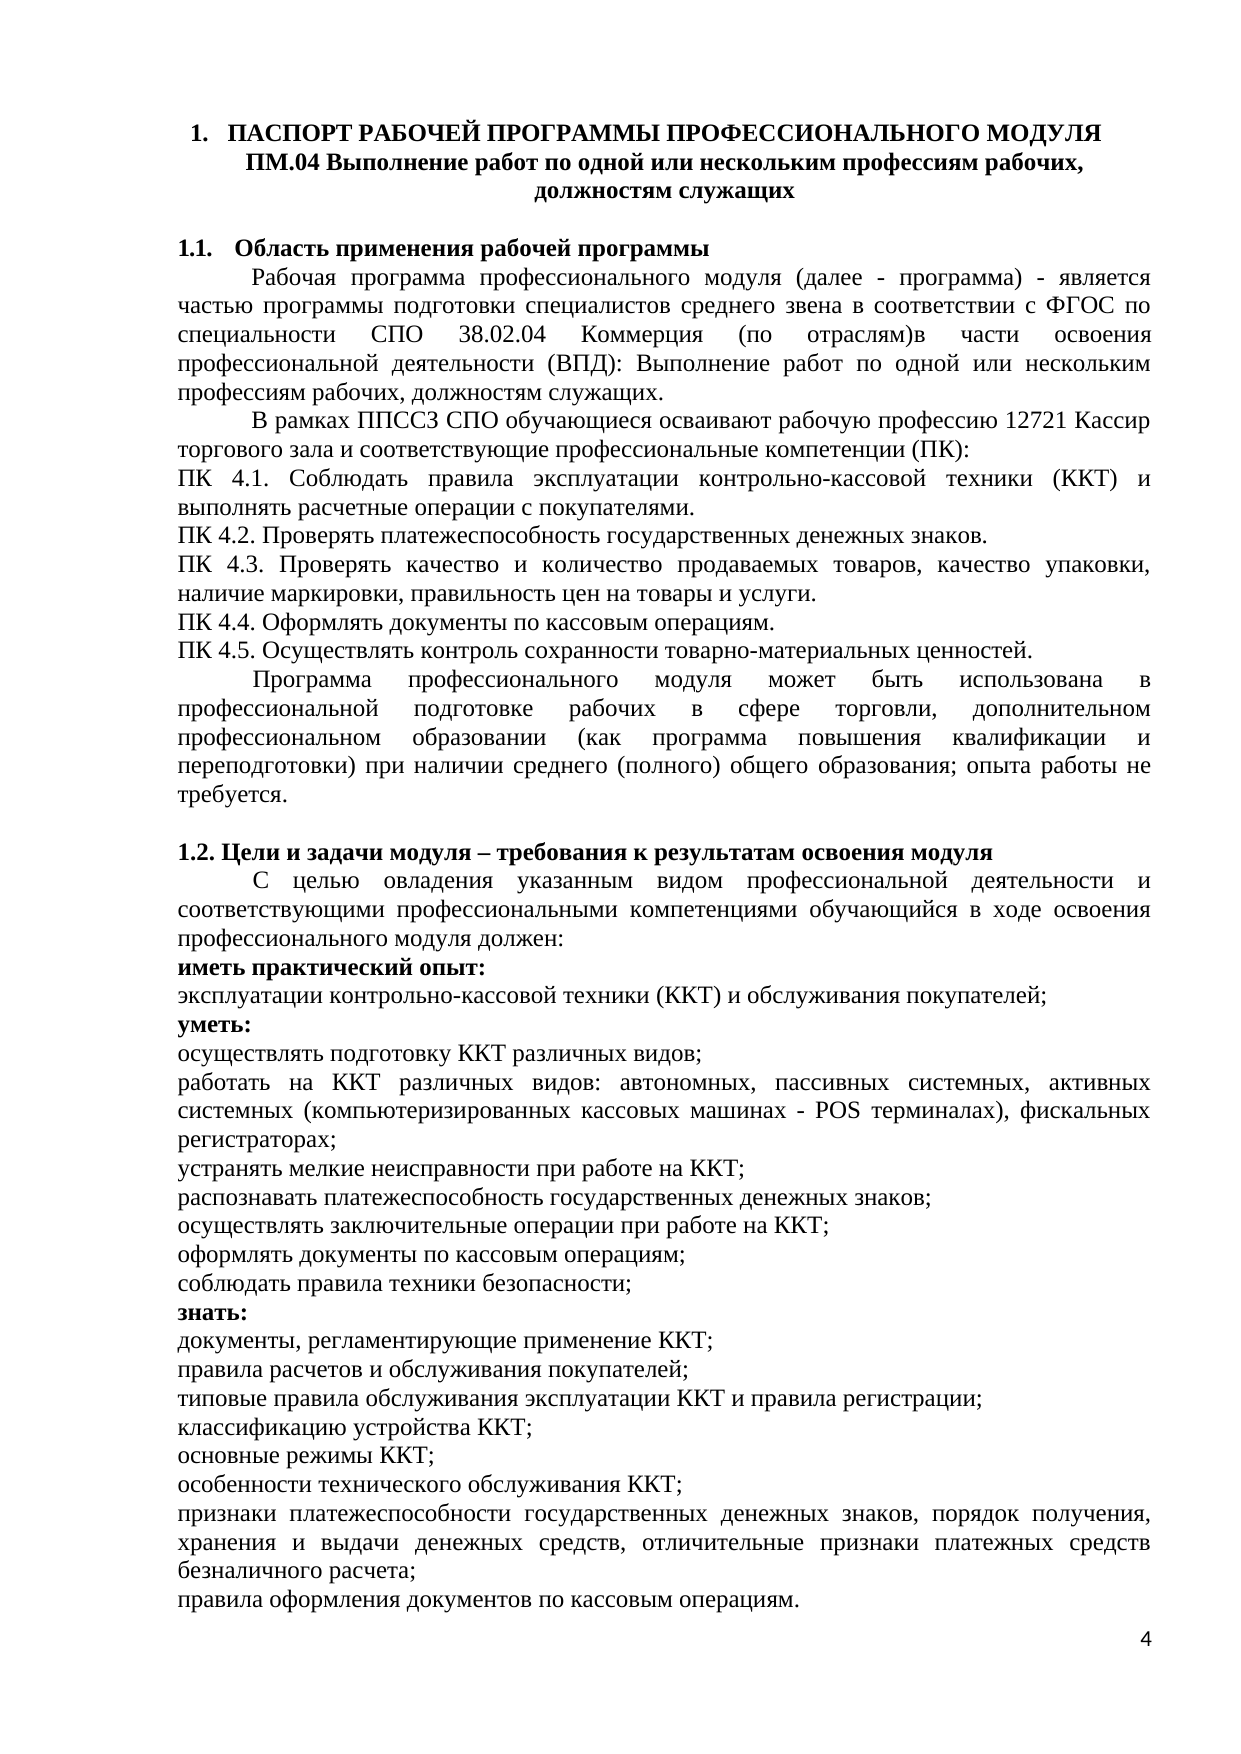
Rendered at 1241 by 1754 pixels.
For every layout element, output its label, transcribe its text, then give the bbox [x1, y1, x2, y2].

text осуществлять подготовку ККТ различных видов; [177, 1038, 1152, 1067]
text Программа профессионального модуля может быть использована в профессиональной подготовке рабочих в сфере торговли, дополнительном профессиональном образовании (как программа повышения квалификации и переподготовки) при наличии среднего (полного) общего образования; опыта работы не требуется. [177, 664, 1152, 808]
text типовые правила обслуживания эксплуатации ККТ и правила регистрации; [177, 1383, 1152, 1412]
text основные режимы ККТ; [177, 1441, 1152, 1469]
text ПК 4.3. Проверять качество и количество продаваемых товаров, качество упаковки, наличие маркировки, правильность цен на товары и услуги. [177, 549, 1152, 607]
list ПАСПОРТ РАБОЧЕЙ ПРОГРАММЫ ПРОФЕССИОНАЛЬНОГО МОДУЛЯ [140, 118, 1152, 147]
text ПМ.04 Выполнение работ по одной или нескольким профессиям рабочих, [177, 147, 1152, 176]
text знать: [177, 1297, 1152, 1326]
text 1.2. Цели и задачи модуля – требования к результатам освоения модуля [177, 837, 1152, 866]
text должностям служащих [177, 176, 1152, 204]
text В рамках ППССЗ СПО обучающиеся осваивают рабочую профессию 12721 Кассир торгового зала и соответствующие профессиональные компетенции (ПК): [177, 406, 1152, 463]
text Рабочая программа профессионального модуля (далее - программа) - является частью программы подготовки специалистов среднего звена в соответствии с ФГОС по специальности СПО 38.02.04 Коммерция (по отраслям)в части освоения профессиональной деятельности (ВПД): Выполнение работ по одной или нескольким профессиям рабочих, должностям служащих. [177, 262, 1152, 406]
text устранять мелкие неисправности при работе на ККТ; [177, 1153, 1152, 1182]
text оформлять документы по кассовым операциям; [177, 1239, 1152, 1268]
text эксплуатации контрольно-кассовой техники (ККТ) и обслуживания покупателей; [177, 981, 1152, 1009]
text ПК 4.2. Проверять платежеспособность государственных денежных знаков. [177, 521, 1152, 549]
text осуществлять заключительные операции при работе на ККТ; [177, 1211, 1152, 1239]
text уметь: [177, 1009, 1152, 1038]
text ПК 4.1. Соблюдать правила эксплуатации контрольно-кассовой техники (ККТ) и выполнять расчетные операции с покупателями. [177, 463, 1152, 521]
text правила расчетов и обслуживания покупателей; [177, 1354, 1152, 1383]
text признаки платежеспособности государственных денежных знаков, порядок получения, хранения и выдачи денежных средств, отличительные признаки платежных средств безналичного расчета; [177, 1498, 1152, 1584]
text особенности технического обслуживания ККТ; [177, 1469, 1152, 1498]
text ПК 4.4. Оформлять документы по кассовым операциям. [177, 607, 1152, 636]
text ПК 4.5. Осуществлять контроль сохранности товарно-материальных ценностей. [177, 636, 1152, 664]
text соблюдать правила техники безопасности; [177, 1268, 1152, 1297]
text документы, регламентирующие применение ККТ; [177, 1326, 1152, 1354]
text иметь практический опыт: [177, 952, 1152, 981]
text распознавать платежеспособность государственных денежных знаков; [177, 1182, 1152, 1211]
text классификацию устройства ККТ; [177, 1412, 1152, 1441]
text работать на ККТ различных видов: автономных, пассивных системных, активных системных (компьютеризированных кассовых машинах - POS терминалах), фискальных регистраторах; [177, 1067, 1152, 1153]
text 1.1. Область применения рабочей программы [177, 233, 1152, 262]
text С целью овладения указанным видом профессиональной деятельности и соответствующими профессиональными компетенциями обучающийся в ходе освоения профессионального модуля должен: [177, 866, 1152, 952]
text правила оформления документов по кассовым операциям. [177, 1584, 1152, 1613]
